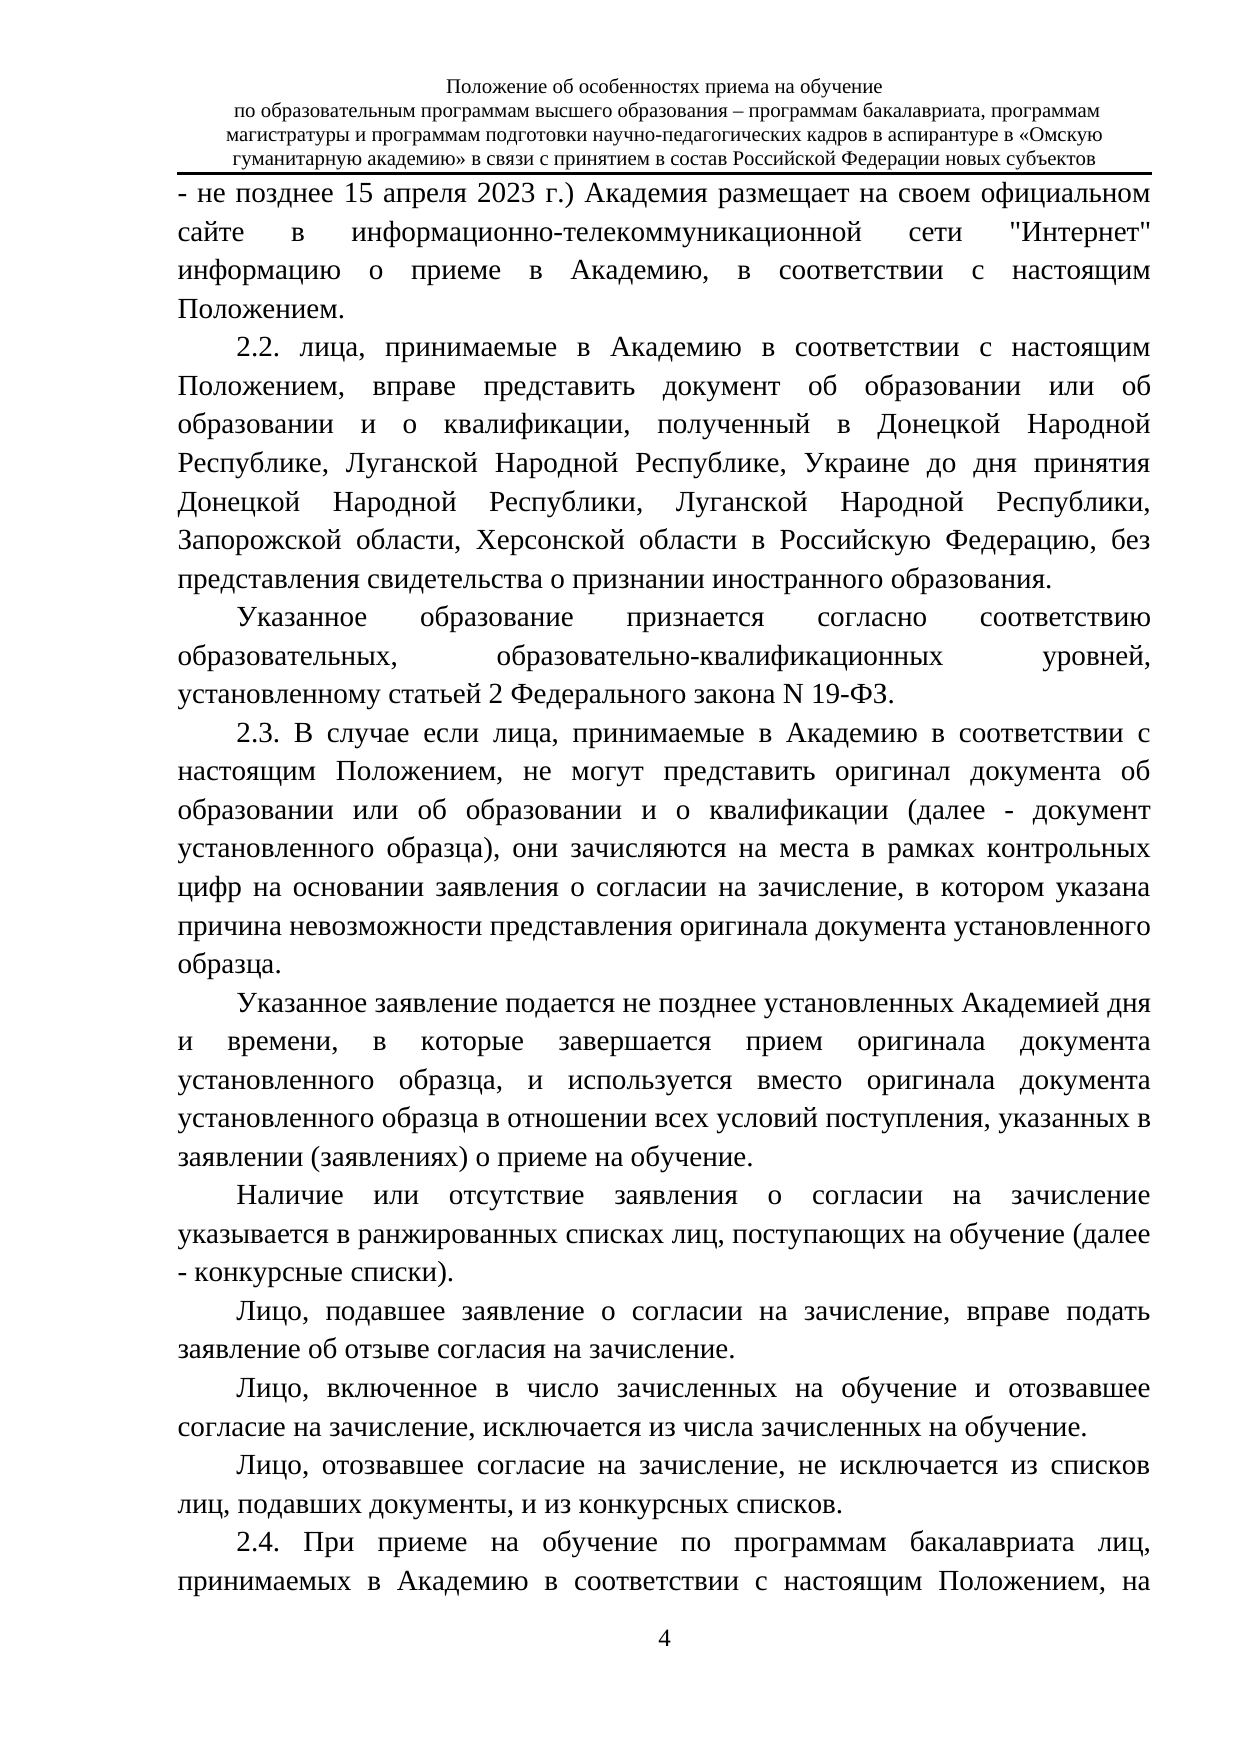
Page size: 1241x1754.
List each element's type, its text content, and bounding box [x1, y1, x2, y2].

text Лицо, подавшее заявление о согласии на зачисление, вправе подать заявление об отзыве согласия на зачисление. [177, 1293, 1152, 1365]
text Указанное заявление подается не позднее установленных Академией дня и времени, в которые завершается прием оригинала документа установленного образца, и используется вместо оригинала документа установленного образца в отношении всех условий поступления, указанных в заявлении (заявлениях) о приеме на обучение. [177, 985, 1152, 1172]
text 2.2. лица, принимаемые в Академию в соответствии с настоящим Положением, вправе представить документ об образовании или об образовании и о квалификации, полученный в Донецкой Народной Республике, Луганской Народной Республике, Украине до дня принятия Донецкой Народной Республики, Луганской Народной Республики, Запорожской области, Херсонской области в Российскую Федерацию, без представления свидетельства о признании иностранного образования. [177, 329, 1152, 594]
text Указанное образование признается согласно соответствию образовательных, образовательно-квалификационных уровней, установленному статьей 2 Федерального закона N 19-ФЗ. [177, 599, 1152, 710]
text Лицо, отозвавшее согласие на зачисление, не исключается из списков лиц, подавших документы, и из конкурсных списков. [177, 1447, 1152, 1519]
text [177, 175, 1152, 324]
text 2.3. В случае если лица, принимаемые в Академию в соответствии с настоящим Положением, не могут представить оригинал документа об образовании или об образовании и о квалификации (далее - документ установленного образца), они зачисляются на места в рамках контрольных цифр на основании заявления о согласии на зачисление, в котором указана причина невозможности представления оригинала документа установленного образца. [177, 715, 1152, 980]
text Лицо, включенное в число зачисленных на обучение и отозвавшее согласие на зачисление, исключается из числа зачисленных на обучение. [177, 1370, 1152, 1442]
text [177, 1524, 1152, 1596]
text Наличие или отсутствие заявления о согласии на зачисление указывается в ранжированных списках лиц, поступающих на обучение (далее - конкурсные списки). [177, 1177, 1152, 1288]
